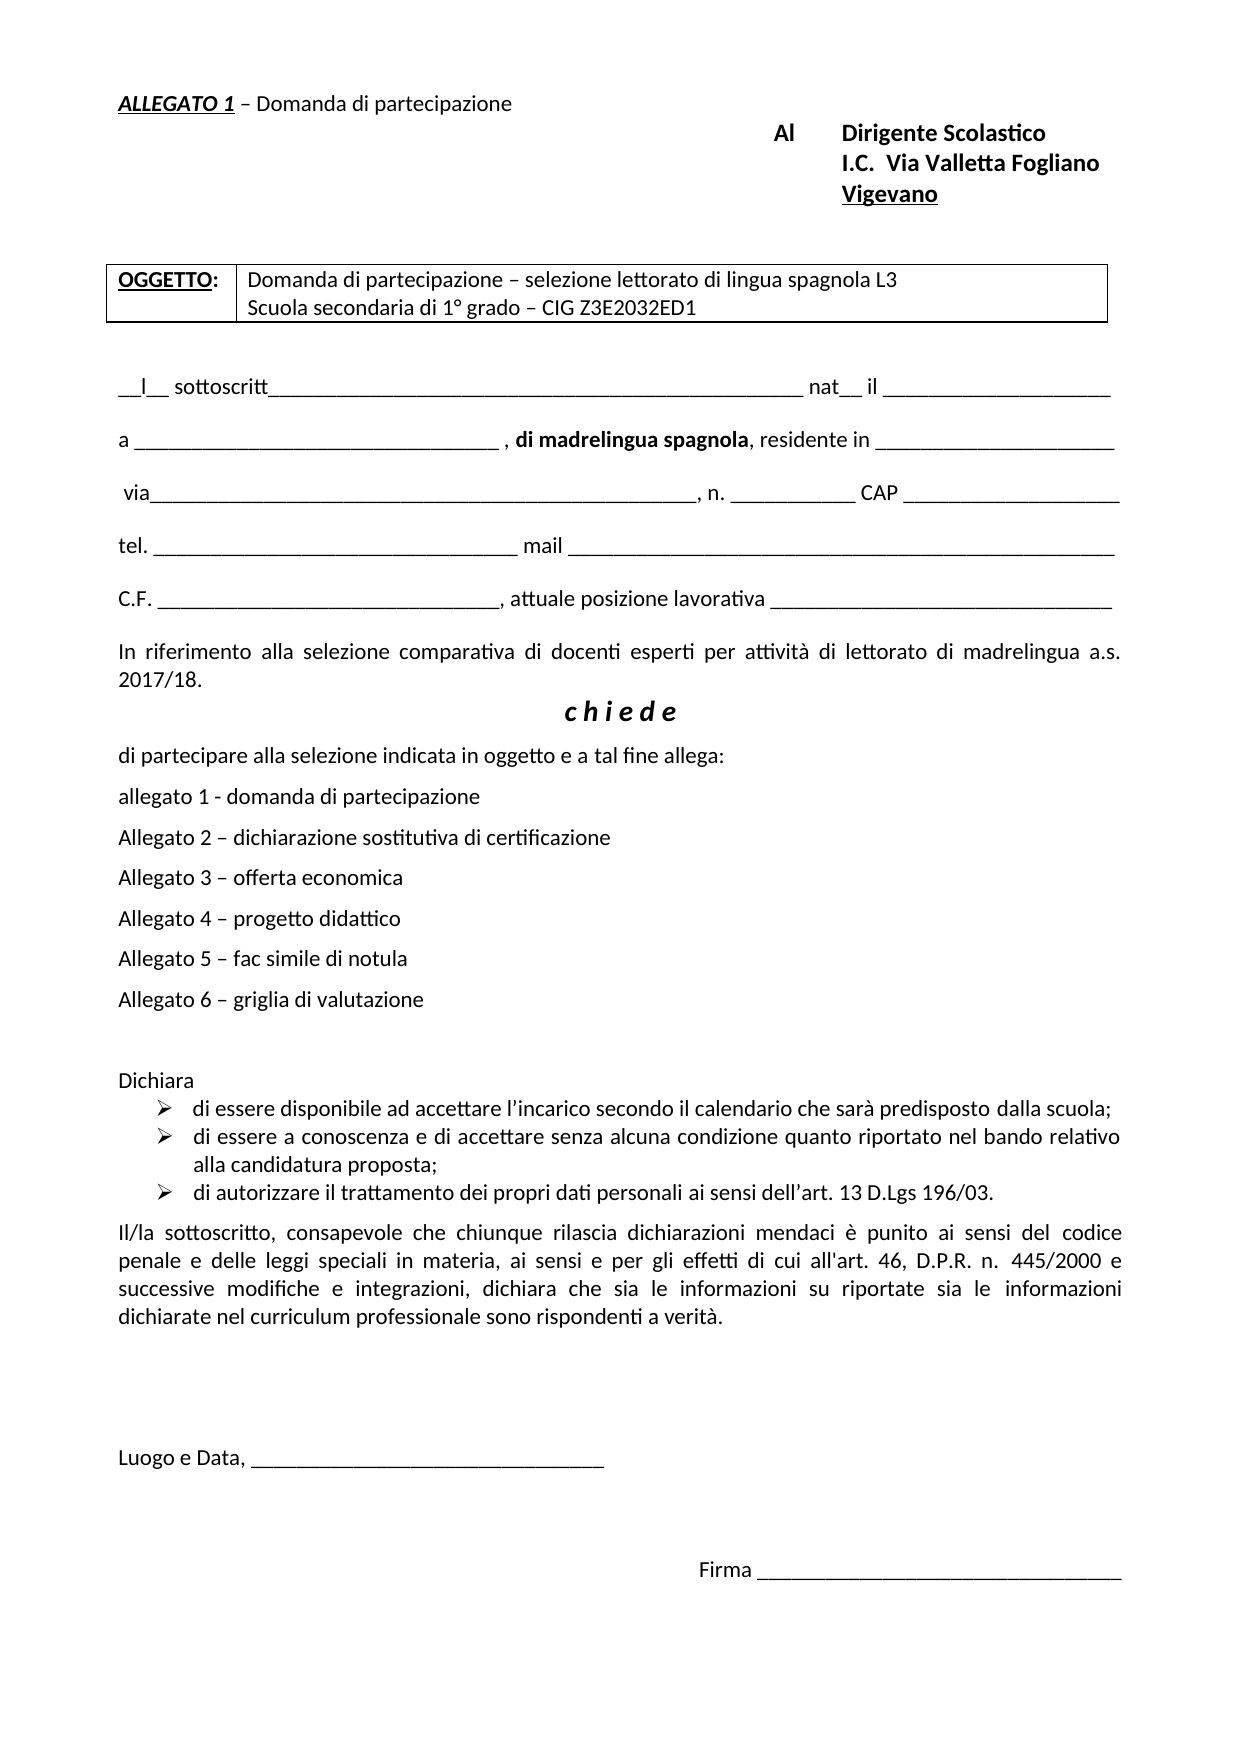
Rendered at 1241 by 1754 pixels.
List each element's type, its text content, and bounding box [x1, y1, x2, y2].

text Vigevano [768, 178, 1122, 208]
text c h i e d e [118, 693, 1122, 729]
text di partecipare alla selezione indicata in oggetto e a tal fine allega: [118, 742, 1122, 770]
text a ________________________________ , di madrelingua spagnola, residente in _____________________ [118, 425, 1122, 453]
text allegato 1 - domanda di partecipazione [118, 782, 1122, 810]
text tel. ________________________________ mail ________________________________________________ [118, 531, 1122, 559]
text C.F. ______________________________, attuale posizione lavorativa ______________________________ [118, 584, 1122, 612]
text via________________________________________________, n. ___________ CAP ___________________ [118, 478, 1122, 506]
text Allegato 2 – dichiarazione sostitutiva di certificazione [118, 823, 1122, 851]
text Il/la sottoscritto, consapevole che chiunque rilascia dichiarazioni mendaci è punito ai sensi del codice penale e delle leggi speciali in materia, ai sensi e per gli effetti di cui all'art. 46, D.P.R. n. 445/2000 e successive modifiche e integrazioni, dichiara che sia le informazioni su riportate sia le informazioni dichiarate nel curriculum professionale sono rispondenti a verità. [118, 1218, 1122, 1331]
list di essere a conoscenza e di accettare senza alcuna condizione quanto riportato nel bando relativo alla candidatura proposta; [156, 1122, 1122, 1178]
text Allegato 3 – offerta economica [118, 863, 1122, 891]
text I.C. Via Valletta Fogliano [768, 147, 1122, 178]
list di essere disponibile ad accettare l’incarico secondo il calendario che sarà predisposto dalla scuola; [155, 1094, 1122, 1122]
text Allegato 4 – progetto didattico [118, 904, 1122, 932]
list di autorizzare il trattamento dei propri dati personali ai sensi dell’art. 13 D.Lgs 196/03. [156, 1178, 1122, 1206]
text Allegato 6 – griglia di valutazione [118, 985, 1122, 1013]
text Firma ________________________________ [118, 1555, 1122, 1583]
table_header Domanda di partecipazione – selezione lettorato di lingua spagnola L3 Scuola secondaria di 1° grado – CIG Z3E2032ED1 [237, 265, 1107, 321]
text In riferimento alla selezione comparativa di docenti esperti per attività di lettorato di madrelingua a.s. 2017/18. [118, 637, 1122, 693]
text Allegato 5 – fac simile di notula [118, 944, 1122, 972]
text ALLEGATO 1 – Domanda di partecipazione [118, 89, 1122, 117]
text __l__ sottoscritt_______________________________________________ nat__ il ____________________ [118, 372, 1122, 400]
text Dichiara [118, 1066, 1122, 1094]
table_header OGGETTO: [107, 265, 236, 321]
text Luogo e Data, _______________________________ [118, 1443, 1122, 1471]
text Al Dirigente Scolastico [768, 117, 1122, 147]
